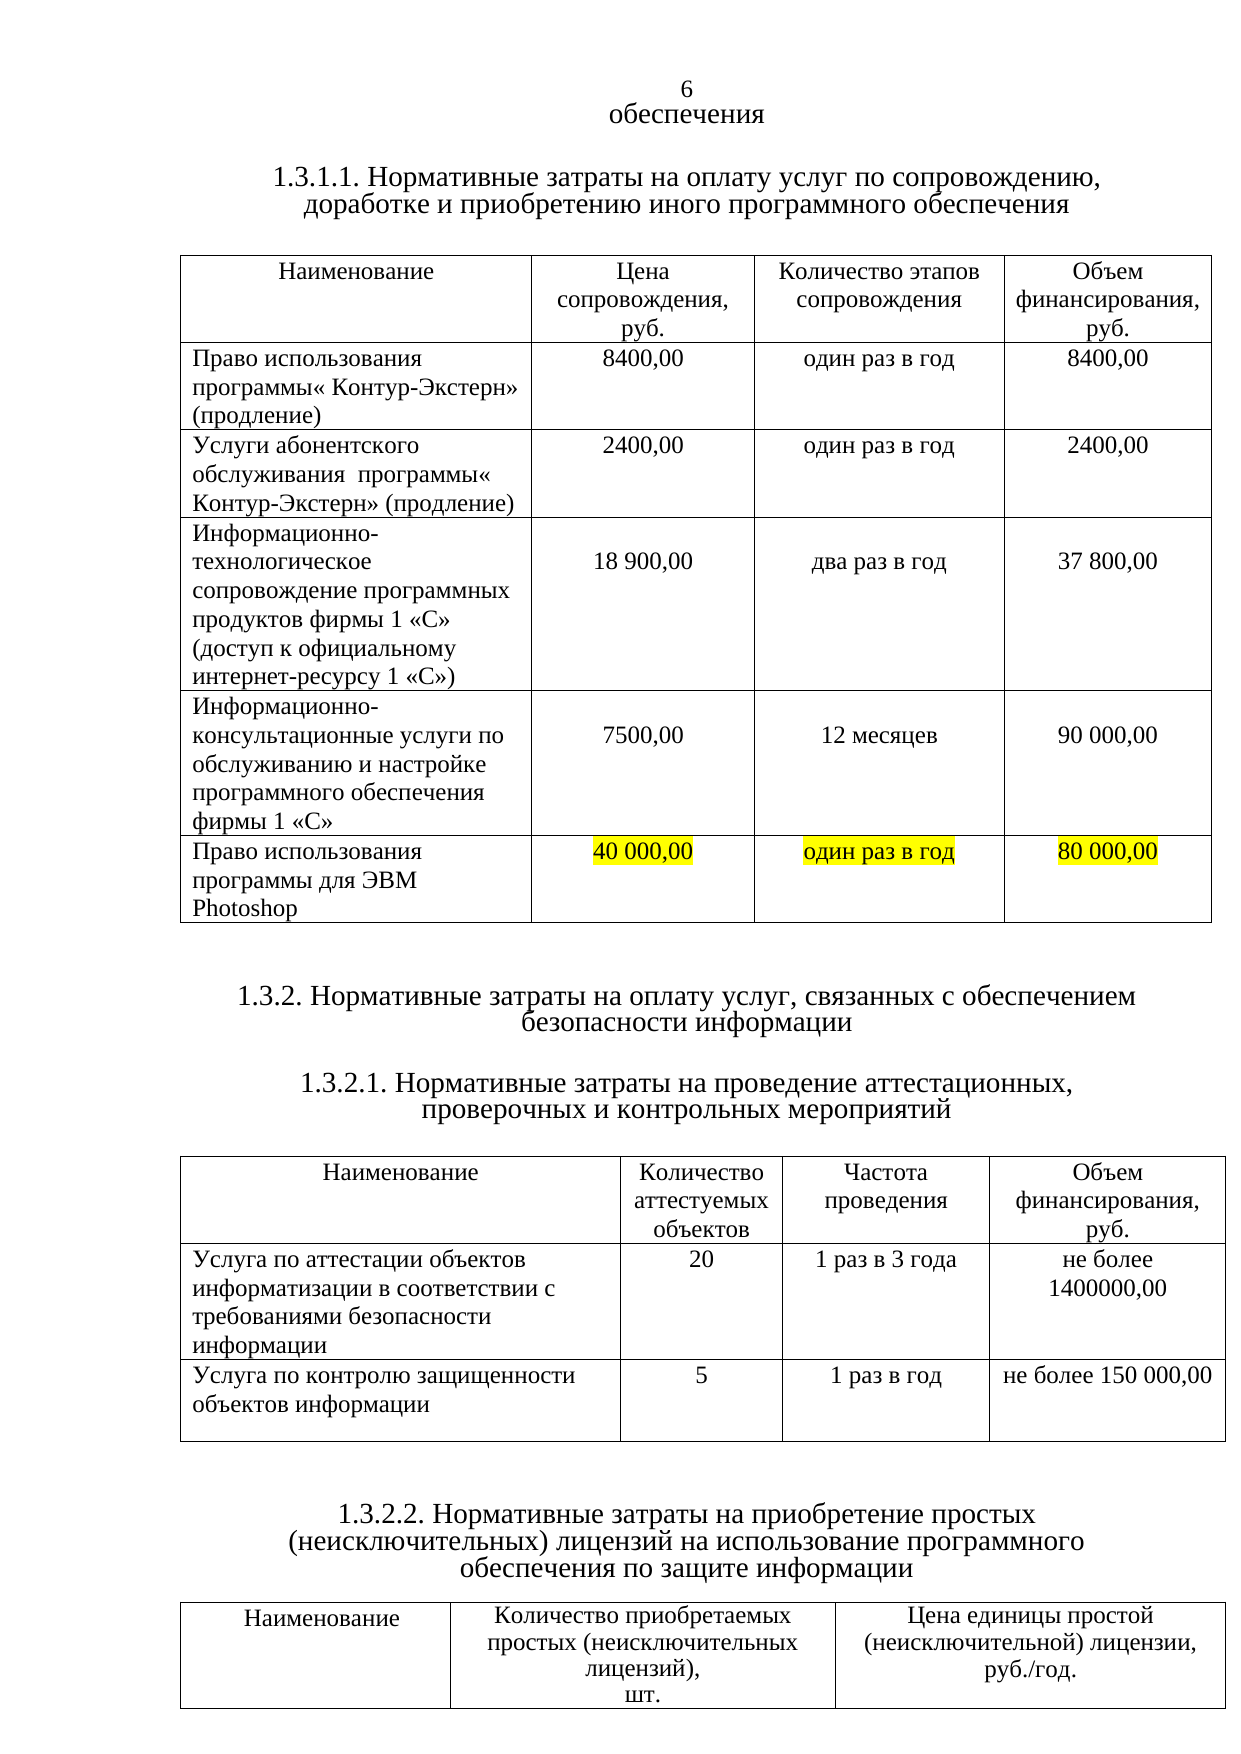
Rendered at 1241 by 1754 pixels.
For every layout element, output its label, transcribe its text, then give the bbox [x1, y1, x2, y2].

table_cell Право использования программы для ЭВМ Photoshop [181, 836, 531, 922]
table_cell 20 [621, 1244, 782, 1359]
table_cell 80 000,00 [1005, 836, 1211, 922]
table_cell Услуги абонентского обслуживания программы« Контур-Экстерн» (продление) [181, 430, 531, 517]
table_cell 40 000,00 [532, 836, 754, 922]
table_cell 2400,00 [1005, 430, 1211, 517]
table_cell 90 000,00 [1005, 691, 1211, 835]
table_header Наименование [181, 1157, 620, 1243]
table_header Цена сопровождения, руб. [532, 256, 754, 342]
text (неисключительных) лицензий на использование программного [192, 1529, 1181, 1556]
table_cell 18 900,00 [532, 518, 754, 690]
table_cell Услуга по контролю защищенности объектов информации [181, 1360, 620, 1441]
table_cell не более 150 000,00 [990, 1360, 1225, 1441]
table_cell 12 месяцев [755, 691, 1004, 835]
table_header Количество аттестуемых объектов [621, 1157, 782, 1243]
table_cell один раз в год [755, 343, 1004, 429]
table_cell 8400,00 [532, 343, 754, 429]
table_header Цена единицы простой (неисключительной) лицензии, руб./год. [836, 1603, 1225, 1708]
table_cell не более 1400000,00 [990, 1244, 1225, 1359]
table_cell Информационно-консультационные услуги по обслуживанию и настройке программного обеспечения фирмы 1 «С» [181, 691, 531, 835]
table_cell 1 раз в 3 года [783, 1244, 989, 1359]
text обеспечения [192, 103, 1181, 129]
table_cell два раз в год [755, 518, 1004, 690]
text 1.3.2.1. Нормативные затраты на проведение аттестационных, [192, 1071, 1181, 1098]
text 1.3.2. Нормативные затраты на оплату услуг, связанных с обеспечением безопасности информации [192, 984, 1181, 1037]
table_cell Право использования программы« Контур-Экстерн» (продление) [181, 343, 531, 429]
text проверочных и контрольных мероприятий [192, 1098, 1181, 1124]
text 1.3.1.1. Нормативные затраты на оплату услуг по сопровождению, [192, 165, 1181, 192]
table_cell Услуга по аттестации объектов информатизации в соответствии с требованиями безопасности информации [181, 1244, 620, 1359]
text 1.3.2.2. Нормативные затраты на приобретение простых [192, 1502, 1181, 1529]
table_header Количество этапов сопровождения [755, 256, 1004, 342]
table_cell Информационно-технологическое сопровождение программных продуктов фирмы 1 «С» (доступ к официальному интернет-ресурсу 1 «С») [181, 518, 531, 690]
text доработке и приобретению иного программного обеспечения [192, 192, 1181, 219]
table_cell 7500,00 [532, 691, 754, 835]
table_cell один раз в год [755, 836, 1004, 922]
table_header Количество приобретаемых простых (неисключительных лицензий), шт. [451, 1603, 835, 1708]
table_cell 8400,00 [1005, 343, 1211, 429]
table_header Объем финансирования, руб. [990, 1157, 1225, 1243]
table_cell один раз в год [755, 430, 1004, 517]
table_header Наименование [181, 256, 531, 342]
text обеспечения по защите информации [192, 1556, 1181, 1582]
table_cell 1 раз в год [783, 1360, 989, 1441]
table_cell 2400,00 [532, 430, 754, 517]
table_cell 5 [621, 1360, 782, 1441]
table_cell 37 800,00 [1005, 518, 1211, 690]
table_header Частота проведения [783, 1157, 989, 1243]
table_header Объем финансирования, руб. [1005, 256, 1211, 342]
table_header Наименование [181, 1603, 450, 1708]
